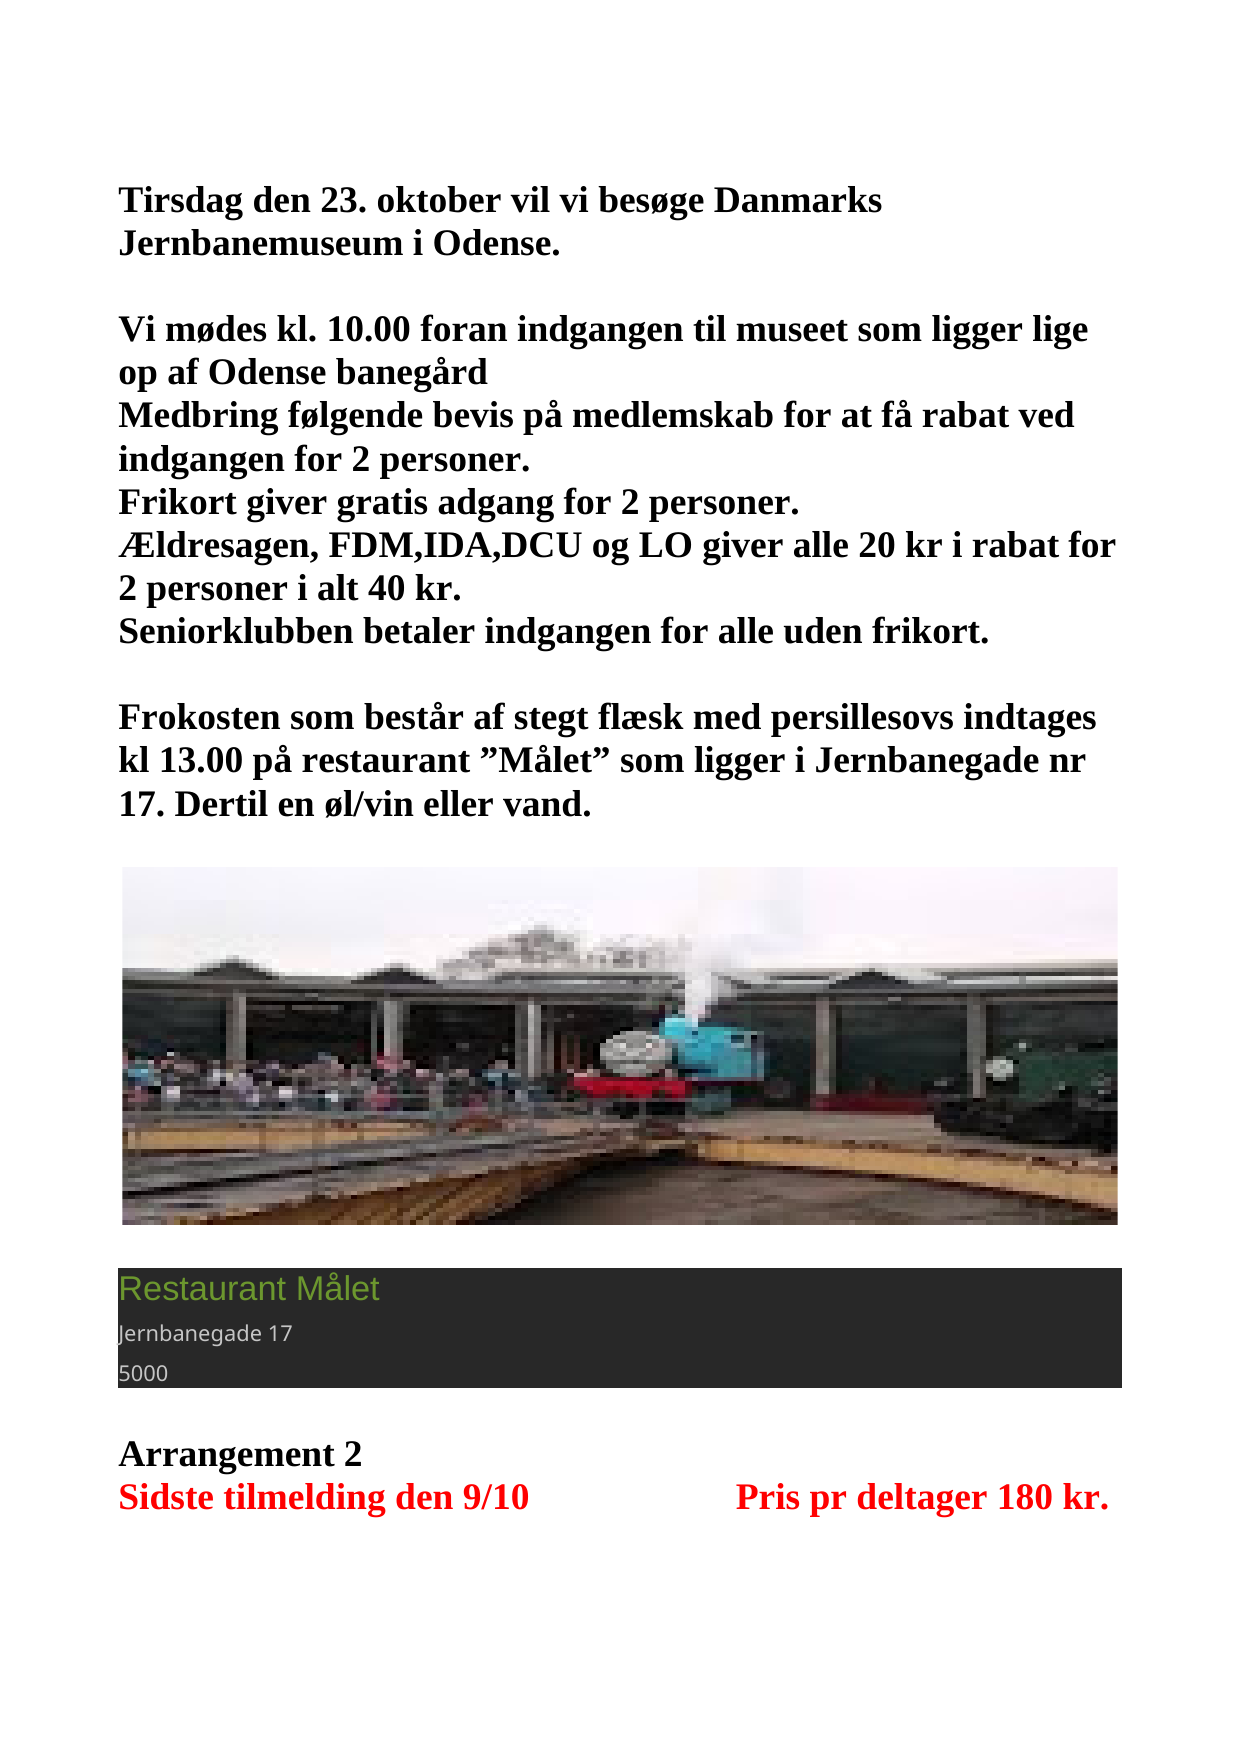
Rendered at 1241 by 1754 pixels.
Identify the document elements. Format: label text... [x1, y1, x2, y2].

text Vi mødes kl. 10.00 foran indgangen til museet som ligger lige op af Odense banegård [118, 307, 1122, 393]
text Tirsdag den 23. oktober vil vi besøge Danmarks Jernbanemuseum i Odense. [118, 177, 1122, 263]
text Ældresagen, FDM,IDA,DCU og LO giver alle 20 kr i rabat for 2 personer i alt 40 kr. [118, 522, 1122, 608]
text Seniorklubben betaler indgangen for alle uden frikort. [118, 608, 1122, 652]
picture [122, 867, 1118, 1225]
text Frokosten som består af stegt flæsk med persillesovs indtages kl 13.00 på restaurant ”Målet” som ligger i Jernbanegade nr 17. Dertil en øl/vin eller vand. [118, 695, 1122, 824]
text Jernbanegade 17 [118, 1308, 1122, 1348]
text Medbring følgende bevis på medlemskab for at få rabat ved indgangen for 2 personer. [118, 393, 1122, 479]
text Arrangement 2 [118, 1431, 1122, 1474]
text Frikort giver gratis adgang for 2 personer. [118, 479, 1122, 522]
text Restaurant Målet [118, 1268, 1122, 1308]
text Sidste tilmelding den 9/10 Pris pr deltager 180 kr. [118, 1474, 1122, 1517]
text ​5000 [118, 1348, 1122, 1388]
